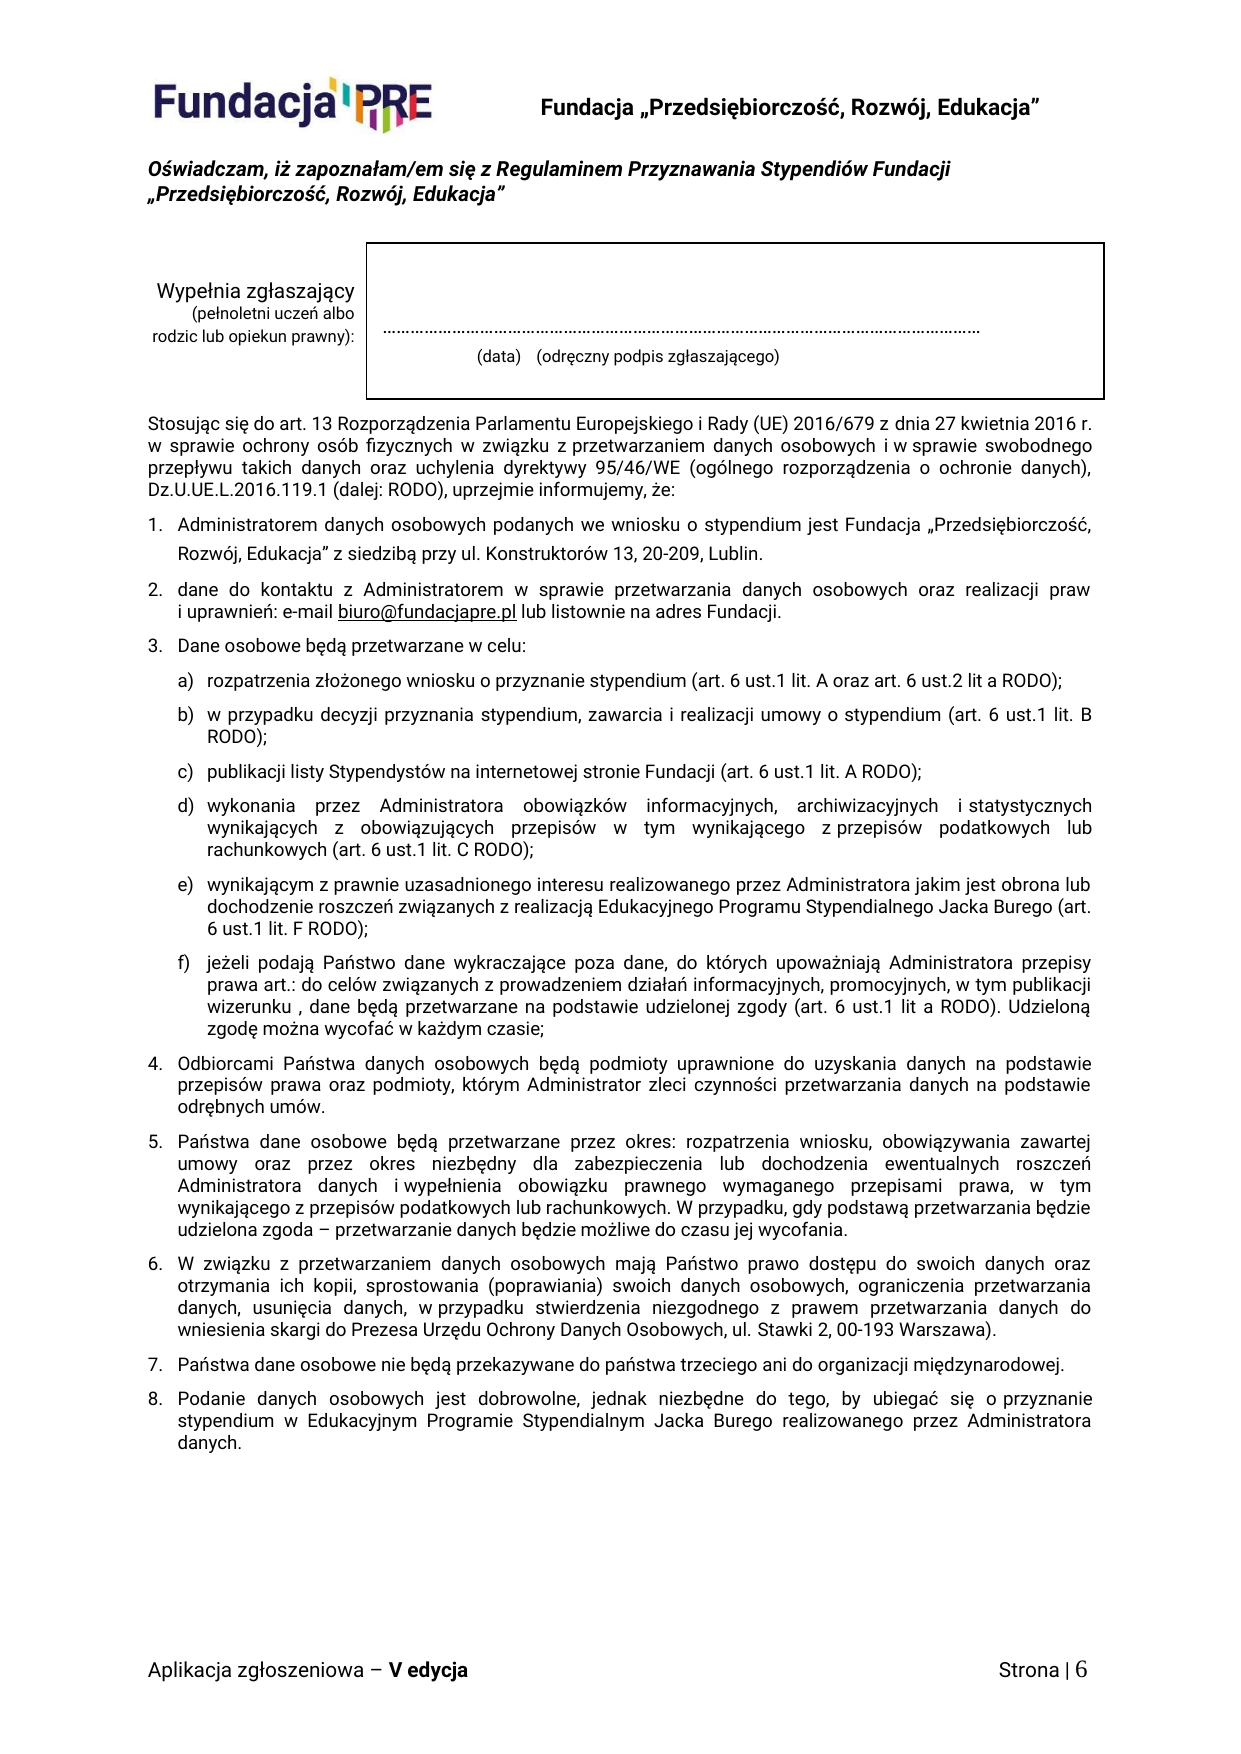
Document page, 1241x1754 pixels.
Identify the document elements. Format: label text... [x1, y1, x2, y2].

list wynikającym z prawnie uzasadnionego interesu realizowanego przez Administratora jakim jest obrona lub dochodzenie roszczeń związanych z realizacją Edukacyjnego Programu Stypendialnego Jacka Burego (art. 6 ust.1 lit. F RODO); [177, 874, 1092, 939]
list Państwa dane osobowe będą przetwarzane przez okres: rozpatrzenia wniosku, obowiązywania zawartej umowy oraz przez okres niezbędny dla zabezpieczenia lub dochodzenia ewentualnych roszczeń Administratora danych i wypełnienia obowiązku prawnego wymaganego przepisami prawa, w tym wynikającego z przepisów podatkowych lub rachunkowych. W przypadku, gdy podstawą przetwarzania będzie udzielona zgoda – przetwarzanie danych będzie możliwe do czasu jej wycofania. [148, 1131, 1092, 1241]
list rozpatrzenia złożonego wniosku o przyznanie stypendium (art. 6 ust.1 lit. A oraz art. 6 ust.2 lit a RODO); [177, 670, 1092, 692]
list jeżeli podają Państwo dane wykraczające poza dane, do których upoważniają Administratora przepisy prawa art.: do celów związanych z prowadzeniem działań informacyjnych, promocyjnych, w tym publikacji wizerunku , dane będą przetwarzane na podstawie udzielonej zgody (art. 6 ust.1 lit a RODO). Udzieloną zgodę można wycofać w każdym czasie; [177, 952, 1092, 1040]
list dane do kontaktu z Administratorem w sprawie przetwarzania danych osobowych oraz realizacji praw i uprawnień: e-mail biuro@fundacjapre.pl lub listownie na adres Fundacji. [148, 579, 1092, 623]
text Oświadczam, iż zapoznałam/em się z Regulaminem Przyznawania Stypendiów Fundacji „Przedsiębiorczość, Rozwój, Edukacja” [148, 157, 1085, 206]
list Odbiorcami Państwa danych osobowych będą podmioty uprawnione do uzyskania danych na podstawie przepisów prawa oraz podmioty, którym Administrator zleci czynności przetwarzania danych na podstawie odrębnych umów. [148, 1052, 1092, 1118]
list W związku z przetwarzaniem danych osobowych mają Państwo prawo dostępu do swoich danych oraz otrzymania ich kopii, sprostowania (poprawiania) swoich danych osobowych, ograniczenia przetwarzania danych, usunięcia danych, w przypadku stwierdzenia niezgodnego z prawem przetwarzania danych do wniesienia skargi do Prezesa Urzędu Ochrony Danych Osobowych, ul. Stawki 2, 00-193 Warszawa). [148, 1253, 1092, 1341]
text Wypełnia zgłaszający [148, 279, 354, 303]
text Stosując się do art. 13 Rozporządzenia Parlamentu Europejskiego i Rady (UE) 2016/679 z dnia 27 kwietnia 2016 r. w sprawie ochrony osób fizycznych w związku z przetwarzaniem danych osobowych i w sprawie swobodnego przepływu takich danych oraz uchylenia dyrektywy 95/46/WE (ogólnego rozporządzenia o ochronie danych), Dz.U.UE.L.2016.119.1 (dalej: RODO), uprzejmie informujemy, że: [148, 413, 1092, 501]
list publikacji listy Stypendystów na internetowej stronie Fundacji (art. 6 ust.1 lit. A RODO); [177, 761, 1092, 783]
text (pełnoletni uczeń albo rodzic lub opiekun prawny): [148, 303, 354, 347]
picture [147, 69, 439, 143]
list Państwa dane osobowe nie będą przekazywane do państwa trzeciego ani do organizacji międzynarodowej. [148, 1354, 1092, 1376]
list w przypadku decyzji przyznania stypendium, zawarcia i realizacji umowy o stypendium (art. 6 ust.1 lit. B RODO); [177, 704, 1092, 748]
list Dane osobowe będą przetwarzane w celu: [148, 635, 1092, 657]
list Administratorem danych osobowych podanych we wniosku o stypendium jest Fundacja „Przedsiębiorczość, Rozwój, Edukacja” z siedzibą przy ul. Konstruktorów 13, 20-209, Lublin. [148, 514, 1092, 566]
list wykonania przez Administratora obowiązków informacyjnych, archiwizacyjnych i statystycznych wynikających z obowiązujących przepisów w tym wynikającego z przepisów podatkowych lub rachunkowych (art. 6 ust.1 lit. C RODO); [177, 795, 1092, 861]
list Podanie danych osobowych jest dobrowolne, jednak niezbędne do tego, by ubiegać się o przyznanie stypendium w Edukacyjnym Programie Stypendialnym Jacka Burego realizowanego przez Administratora danych. [148, 1388, 1092, 1454]
